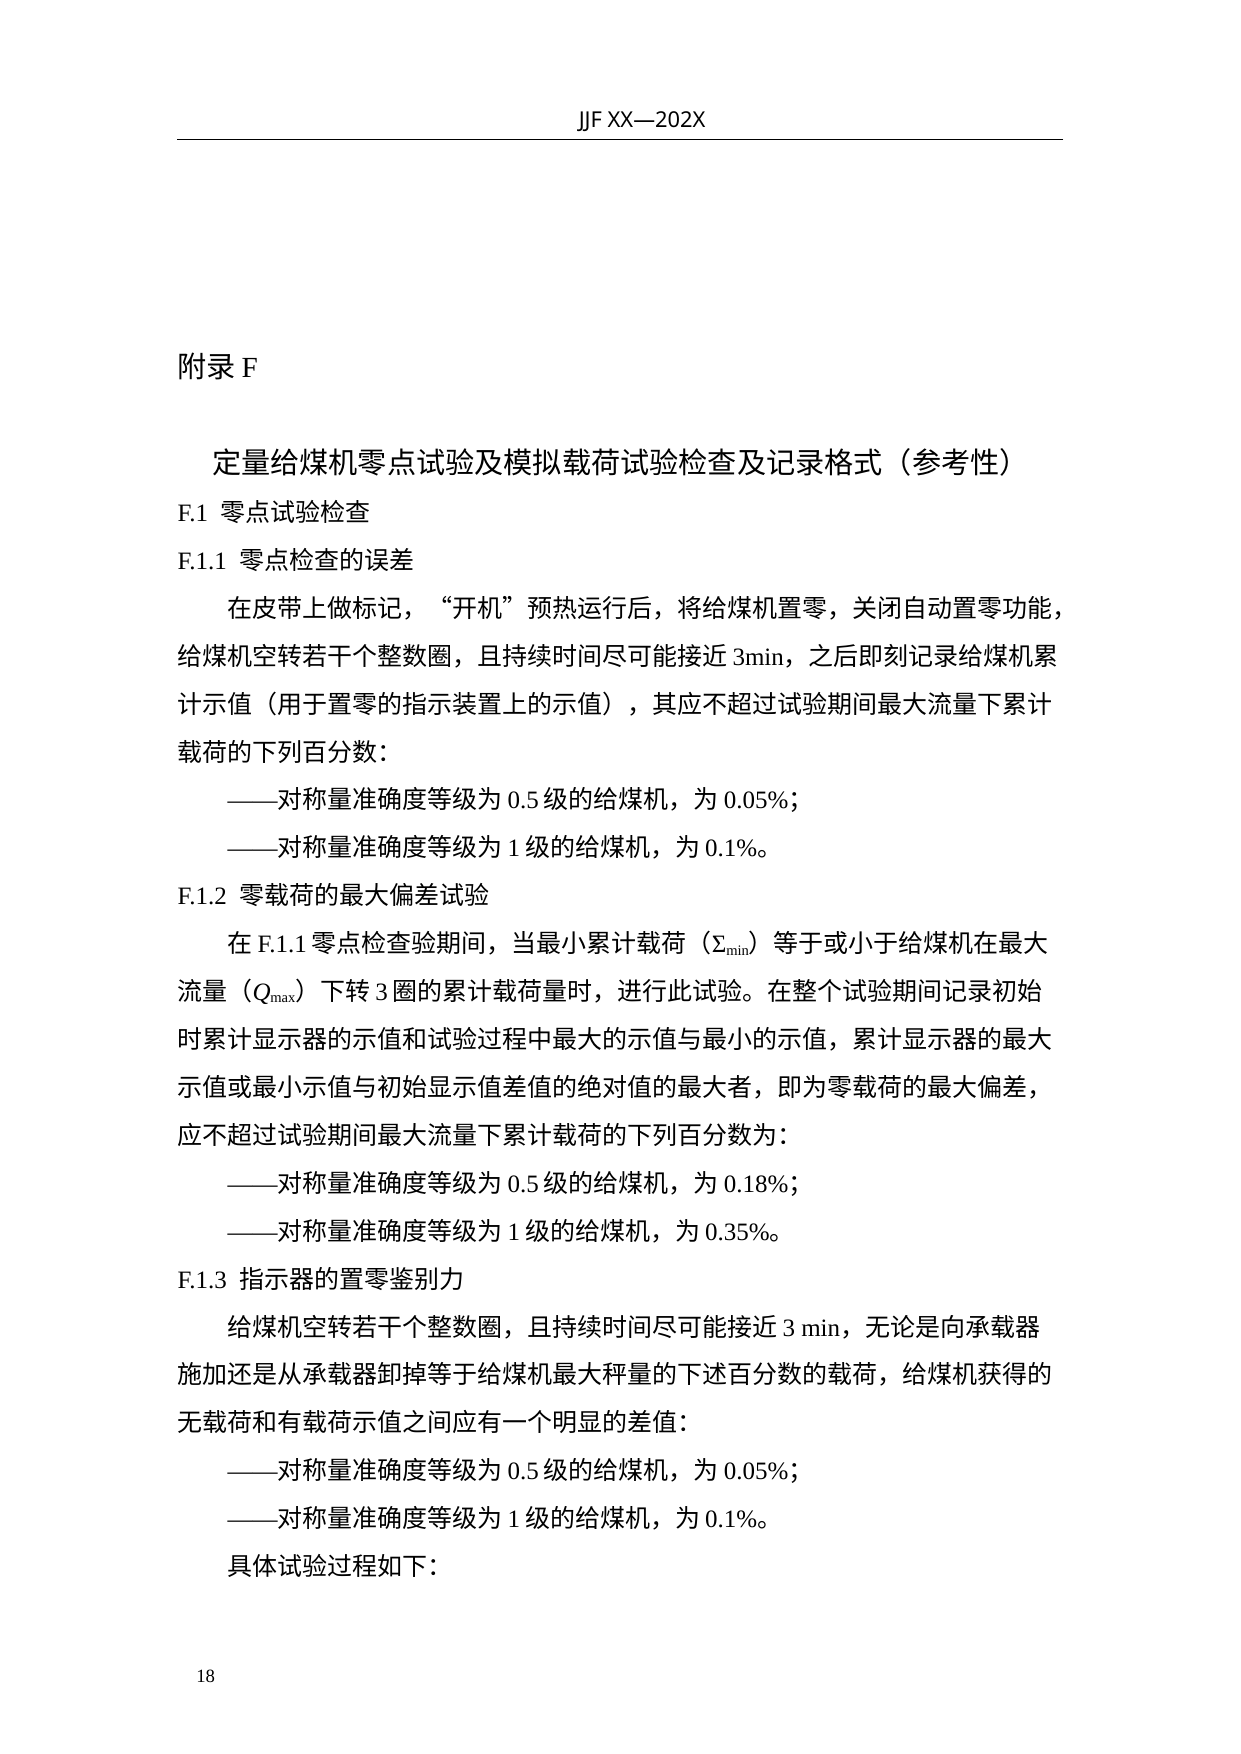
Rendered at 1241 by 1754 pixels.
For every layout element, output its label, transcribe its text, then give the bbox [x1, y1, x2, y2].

text ——对称量准确度等级为0.5级的给煤机，为0.05%； [177, 1441, 1063, 1489]
subtitle 定量给煤机零点试验及模拟载荷试验检查及记录格式（参考性） [177, 435, 1063, 483]
text 在皮带上做标记，“开机”预热运行后，将给煤机置零，关闭自动置零功能，给煤机空转若干个整数圈，且持续时间尽可能接近3min，之后即刻记录给煤机累计示值（用于置零的指示装置上的示值），其应不超过试验期间最大流量下累计载荷的下列百分数： [177, 579, 1063, 771]
text ——对称量准确度等级为1级的给煤机，为0.1%。 [177, 1489, 1063, 1537]
text ——对称量准确度等级为1级的给煤机，为0.35%。 [177, 1202, 1063, 1250]
subtitle F.1.3 指示器的置零鉴别力 [177, 1250, 1063, 1298]
text ——对称量准确度等级为0.5级的给煤机，为0.18%； [177, 1154, 1063, 1202]
subtitle F.1 零点试验检查 [177, 483, 1063, 531]
subtitle F.1.1 零点检查的误差 [177, 531, 1063, 579]
text 在F.1.1零点检查验期间，当最小累计载荷（Σmin）等于或小于给煤机在最大流量（Qmax）下转3圈的累计载荷量时，进行此试验。在整个试验期间记录初始时累计显示器的示值和试验过程中最大的示值与最小的示值，累计显示器的最大示值或最小示值与初始显示值差值的绝对值的最大者，即为零载荷的最大偏差，应不超过试验期间最大流量下累计载荷的下列百分数为： [177, 914, 1063, 1154]
subtitle F.1.2 零载荷的最大偏差试验 [177, 866, 1063, 914]
text ——对称量准确度等级为1级的给煤机，为0.1%。 [177, 818, 1063, 866]
subtitle 附录F [177, 339, 1063, 387]
text ——对称量准确度等级为0.5级的给煤机，为0.05%； [177, 771, 1063, 818]
text 给煤机空转若干个整数圈，且持续时间尽可能接近3 min，无论是向承载器施加还是从承载器卸掉等于给煤机最大秤量的下述百分数的载荷，给煤机获得的无载荷和有载荷示值之间应有一个明显的差值： [177, 1298, 1063, 1441]
text 具体试验过程如下： [177, 1537, 1063, 1585]
